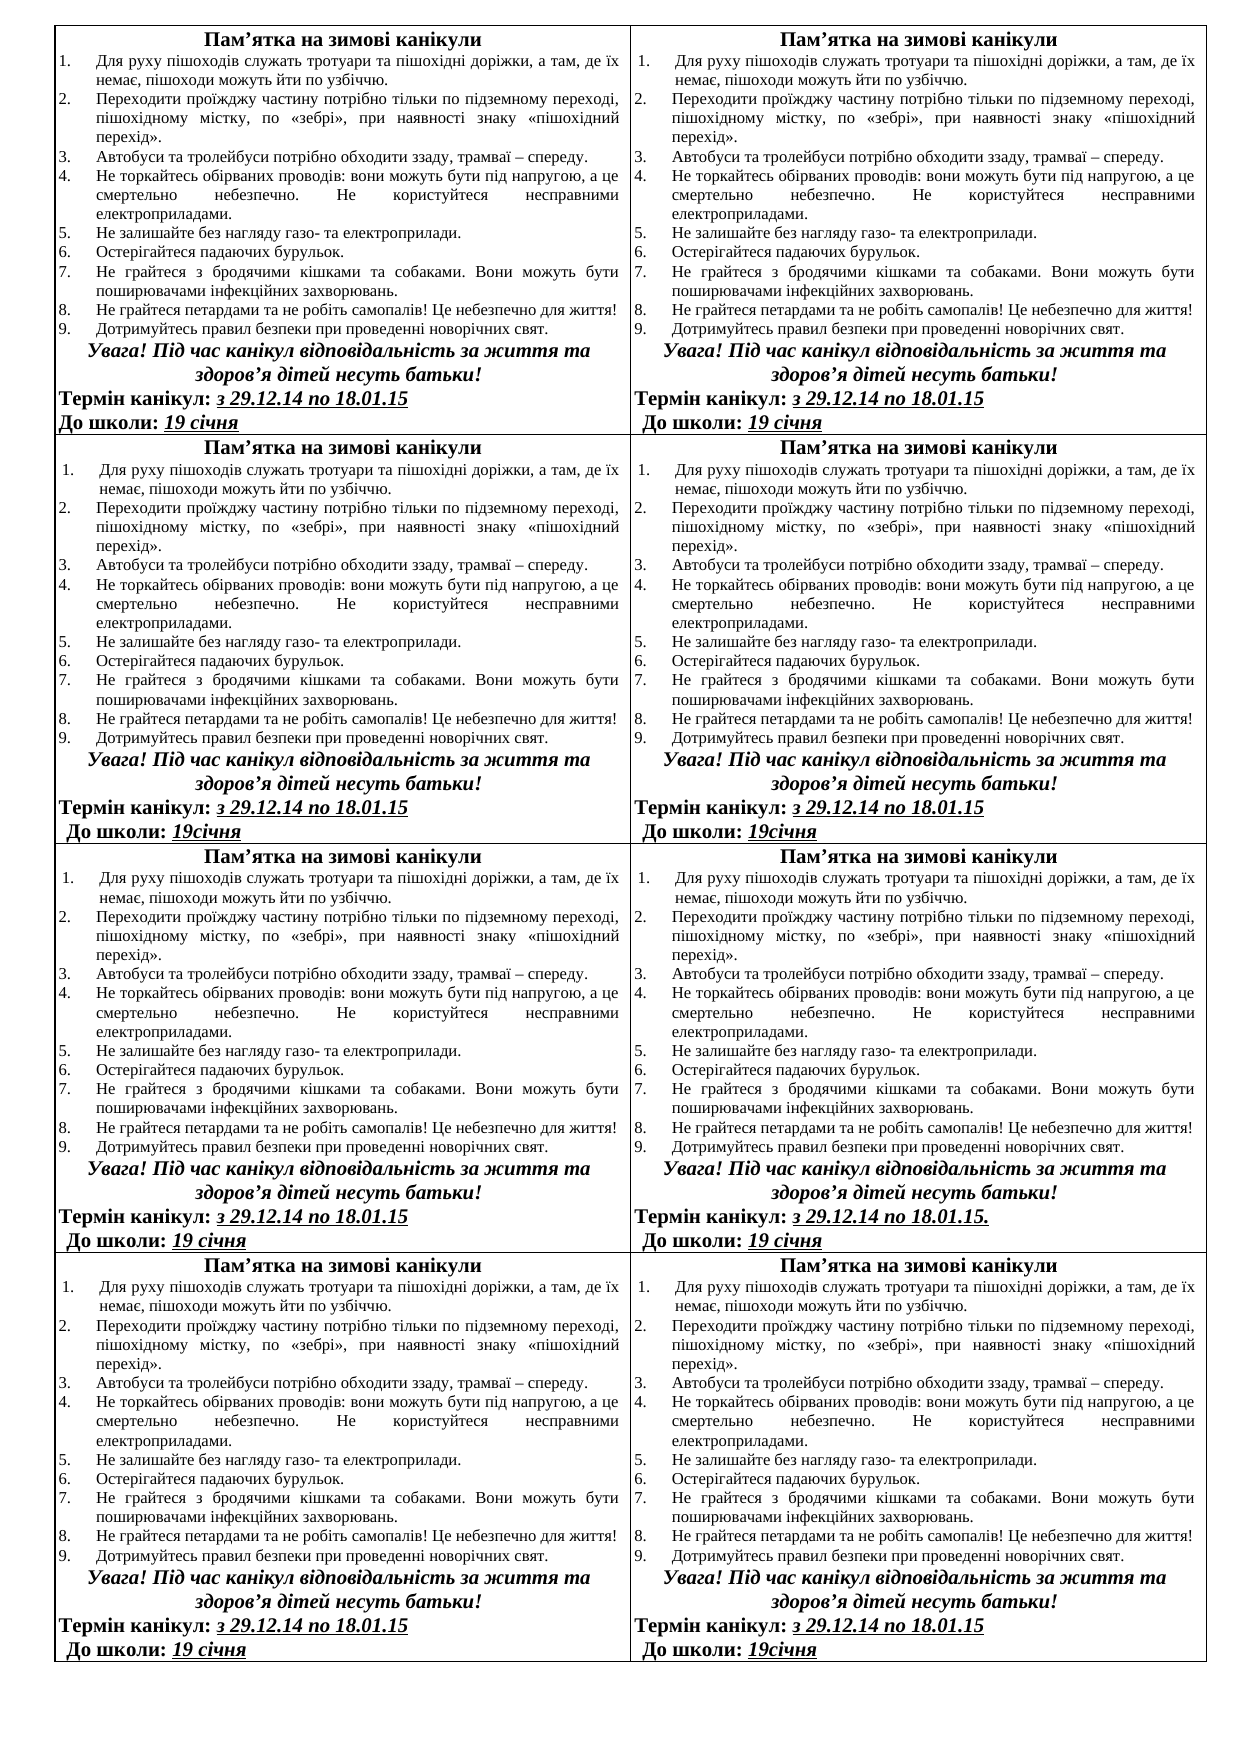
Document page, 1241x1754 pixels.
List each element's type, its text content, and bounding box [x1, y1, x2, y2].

table_cell Пам’ятка на зимові канікули Для руху пішоходів служать тротуари та пішохідні доріжки, а там, де їх немає, пішоходи можуть йти по узбіччю. Переходити проїжджу частину потрібно тільки по підземному переході, пішохідному містку, по «зебрі», при наявності знаку «пішохідний перехід». Автобуси та тролейбуси потрібно обходити ззаду, трамваї – спереду. Не торкайтесь обірваних проводів: вони можуть бути під напругою, а це смертельно небезпечно. Не користуйтеся несправними електроприладами. Не залишайте без нагляду газо- та електроприлади. Остерігайтеся падаючих бурульок. Не грайтеся з бродячими кішками та собаками. Вони можуть бути поширювачами інфекційних захворювань. Не грайтеся петардами та не робіть самопалів! Це небезпечно для життя! Дотримуйтесь правил безпеки при проведенні новорічних свят. Увага! Під час канікул відповідальність за життя та здоров’я дітей несуть батьки! Термін канікул: з 29.12.14 по 18.01.15 До школи: 19 січня [56, 844, 630, 1252]
table_cell Пам’ятка на зимові канікули Для руху пішоходів служать тротуари та пішохідні доріжки, а там, де їх немає, пішоходи можуть йти по узбіччю. Переходити проїжджу частину потрібно тільки по підземному переході, пішохідному містку, по «зебрі», при наявності знаку «пішохідний перехід». Автобуси та тролейбуси потрібно обходити ззаду, трамваї – спереду. Не торкайтесь обірваних проводів: вони можуть бути під напругою, а це смертельно небезпечно. Не користуйтеся несправними електроприладами. Не залишайте без нагляду газо- та електроприлади. Остерігайтеся падаючих бурульок. Не грайтеся з бродячими кішками та собаками. Вони можуть бути поширювачами інфекційних захворювань. Не грайтеся петардами та не робіть самопалів! Це небезпечно для життя! Дотримуйтесь правил безпеки при проведенні новорічних свят. Увага! Під час канікул відповідальність за життя та здоров’я дітей несуть батьки! Термін канікул: з 29.12.14 по 18.01.15 До школи: 19січня [56, 435, 630, 843]
table_cell Пам’ятка на зимові канікули Для руху пішоходів служать тротуари та пішохідні доріжки, а там, де їх немає, пішоходи можуть йти по узбіччю. Переходити проїжджу частину потрібно тільки по підземному переході, пішохідному містку, по «зебрі», при наявності знаку «пішохідний перехід». Автобуси та тролейбуси потрібно обходити ззаду, трамваї – спереду. Не торкайтесь обірваних проводів: вони можуть бути під напругою, а це смертельно небезпечно. Не користуйтеся несправними електроприладами. Не залишайте без нагляду газо- та електроприлади. Остерігайтеся падаючих бурульок. Не грайтеся з бродячими кішками та собаками. Вони можуть бути поширювачами інфекційних захворювань. Не грайтеся петардами та не робіть самопалів! Це небезпечно для життя! Дотримуйтесь правил безпеки при проведенні новорічних свят. Увага! Під час канікул відповідальність за життя та здоров’я дітей несуть батьки! Термін канікул: з 29.12.14 по 18.01.15 До школи: 19січня [631, 1253, 1206, 1661]
table_header Пам’ятка на зимові канікули Для руху пішоходів служать тротуари та пішохідні доріжки, а там, де їх немає, пішоходи можуть йти по узбіччю. Переходити проїжджу частину потрібно тільки по підземному переході, пішохідному містку, по «зебрі», при наявності знаку «пішохідний перехід». Автобуси та тролейбуси потрібно обходити ззаду, трамваї – спереду. Не торкайтесь обірваних проводів: вони можуть бути під напругою, а це смертельно небезпечно. Не користуйтеся несправними електроприладами. Не залишайте без нагляду газо- та електроприлади. Остерігайтеся падаючих бурульок. Не грайтеся з бродячими кішками та собаками. Вони можуть бути поширювачами інфекційних захворювань. Не грайтеся петардами та не робіть самопалів! Це небезпечно для життя! Дотримуйтесь правил безпеки при проведенні новорічних свят. Увага! Під час канікул відповідальність за життя та здоров’я дітей несуть батьки! Термін канікул: з 29.12.14 по 18.01.15 До школи: 19 січня [631, 26, 1206, 434]
table_cell Пам’ятка на зимові канікули Для руху пішоходів служать тротуари та пішохідні доріжки, а там, де їх немає, пішоходи можуть йти по узбіччю. Переходити проїжджу частину потрібно тільки по підземному переході, пішохідному містку, по «зебрі», при наявності знаку «пішохідний перехід». Автобуси та тролейбуси потрібно обходити ззаду, трамваї – спереду. Не торкайтесь обірваних проводів: вони можуть бути під напругою, а це смертельно небезпечно. Не користуйтеся несправними електроприладами. Не залишайте без нагляду газо- та електроприлади. Остерігайтеся падаючих бурульок. Не грайтеся з бродячими кішками та собаками. Вони можуть бути поширювачами інфекційних захворювань. Не грайтеся петардами та не робіть самопалів! Це небезпечно для життя! Дотримуйтесь правил безпеки при проведенні новорічних свят. Увага! Під час канікул відповідальність за життя та здоров’я дітей несуть батьки! Термін канікул: з 29.12.14 по 18.01.15 До школи: 19січня [631, 435, 1206, 843]
table_header Пам’ятка на зимові канікули Для руху пішоходів служать тротуари та пішохідні доріжки, а там, де їх немає, пішоходи можуть йти по узбіччю. Переходити проїжджу частину потрібно тільки по підземному переході, пішохідному містку, по «зебрі», при наявності знаку «пішохідний перехід». Автобуси та тролейбуси потрібно обходити ззаду, трамваї – спереду. Не торкайтесь обірваних проводів: вони можуть бути під напругою, а це смертельно небезпечно. Не користуйтеся несправними електроприладами. Не залишайте без нагляду газо- та електроприлади. Остерігайтеся падаючих бурульок. Не грайтеся з бродячими кішками та собаками. Вони можуть бути поширювачами інфекційних захворювань. Не грайтеся петардами та не робіть самопалів! Це небезпечно для життя! Дотримуйтесь правил безпеки при проведенні новорічних свят. Увага! Під час канікул відповідальність за життя та здоров’я дітей несуть батьки! Термін канікул: з 29.12.14 по 18.01.15 До школи: 19 січня [56, 26, 630, 434]
table_cell Пам’ятка на зимові канікули Для руху пішоходів служать тротуари та пішохідні доріжки, а там, де їх немає, пішоходи можуть йти по узбіччю. Переходити проїжджу частину потрібно тільки по підземному переході, пішохідному містку, по «зебрі», при наявності знаку «пішохідний перехід». Автобуси та тролейбуси потрібно обходити ззаду, трамваї – спереду. Не торкайтесь обірваних проводів: вони можуть бути під напругою, а це смертельно небезпечно. Не користуйтеся несправними електроприладами. Не залишайте без нагляду газо- та електроприлади. Остерігайтеся падаючих бурульок. Не грайтеся з бродячими кішками та собаками. Вони можуть бути поширювачами інфекційних захворювань. Не грайтеся петардами та не робіть самопалів! Це небезпечно для життя! Дотримуйтесь правил безпеки при проведенні новорічних свят. Увага! Під час канікул відповідальність за життя та здоров’я дітей несуть батьки! Термін канікул: з 29.12.14 по 18.01.15. До школи: 19 січня [631, 844, 1206, 1252]
table_cell Пам’ятка на зимові канікули Для руху пішоходів служать тротуари та пішохідні доріжки, а там, де їх немає, пішоходи можуть йти по узбіччю. Переходити проїжджу частину потрібно тільки по підземному переході, пішохідному містку, по «зебрі», при наявності знаку «пішохідний перехід». Автобуси та тролейбуси потрібно обходити ззаду, трамваї – спереду. Не торкайтесь обірваних проводів: вони можуть бути під напругою, а це смертельно небезпечно. Не користуйтеся несправними електроприладами. Не залишайте без нагляду газо- та електроприлади. Остерігайтеся падаючих бурульок. Не грайтеся з бродячими кішками та собаками. Вони можуть бути поширювачами інфекційних захворювань. Не грайтеся петардами та не робіть самопалів! Це небезпечно для життя! Дотримуйтесь правил безпеки при проведенні новорічних свят. Увага! Під час канікул відповідальність за життя та здоров’я дітей несуть батьки! Термін канікул: з 29.12.14 по 18.01.15 До школи: 19 січня [56, 1253, 630, 1661]
